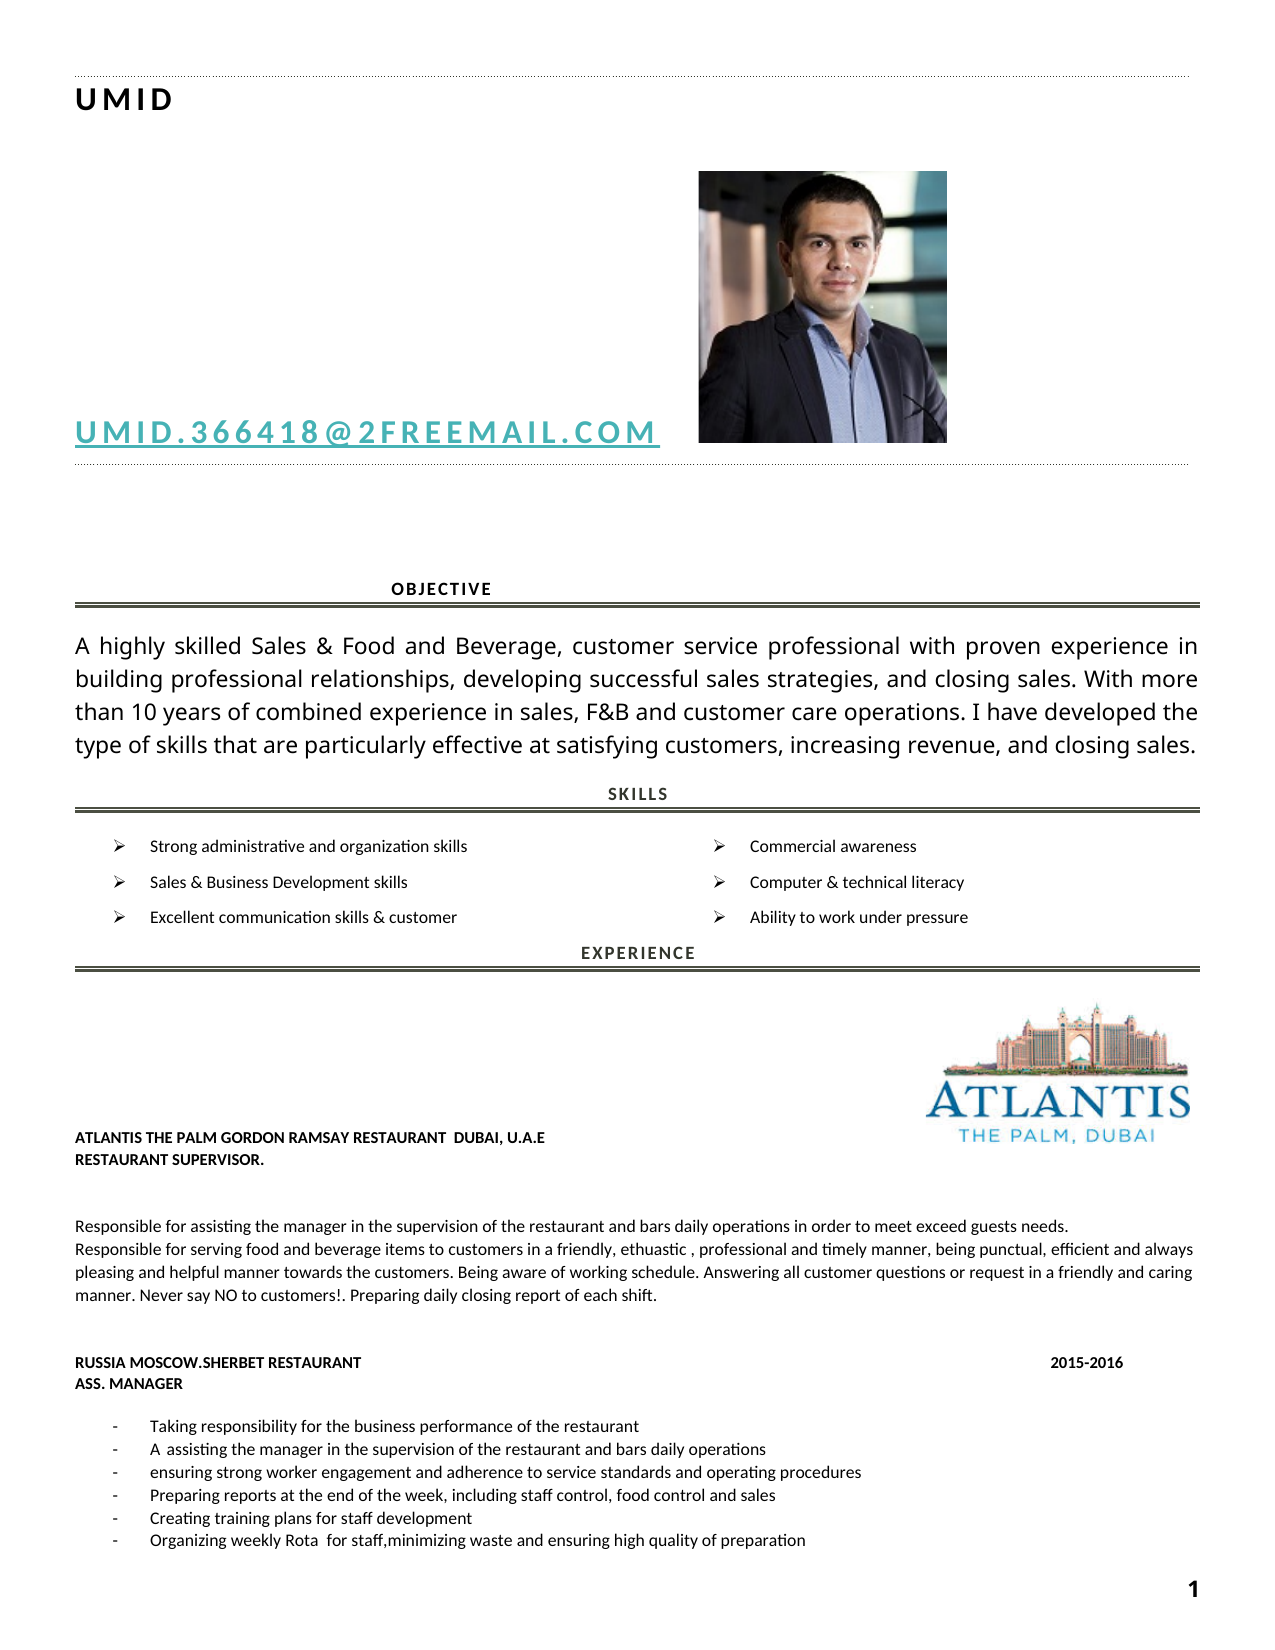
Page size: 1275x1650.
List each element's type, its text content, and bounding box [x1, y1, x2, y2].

list ensuring strong worker engagement and adherence to service standards and operating procedures [112, 1461, 1200, 1483]
list Organizing weekly Rota for staff,minimizing waste and ensuring high quality of preparation [112, 1529, 1200, 1551]
picture [925, 998, 1190, 1144]
text RUSSIA MOSCOW.SHERBET RESTAURANT 2015-2016 [75, 1352, 1200, 1372]
list A assisting the manager in the supervision of the restaurant and bars daily operations [112, 1438, 1200, 1460]
text ASS. MANAGER [75, 1373, 1200, 1393]
text ATLANTIS THE PALM GORDON RAMSAY RESTAURANT DUBAI, U.A.E [75, 998, 1200, 1148]
list Preparing reports at the end of the week, including staff control, food control and sales [112, 1484, 1200, 1506]
text Responsible for assisting the manager in the supervision of the restaurant and bars daily operations in order to meet exceed guests needs. [75, 1216, 1200, 1237]
text RESTAURANT SUPERVISOR. [75, 1149, 1200, 1169]
subtitle Experience [75, 941, 1200, 966]
list Creating training plans for staff development [112, 1507, 1200, 1528]
picture [698, 171, 947, 443]
text Responsible for serving food and beverage items to customers in a friendly, ethuastic , professional and timely manner, being punctual, efficient and always pleasing and helpful manner towards the customers. Being aware of working schedule. Answering all customer questions or request in a friendly and caring manner. Never say NO to customers!. Preparing daily closing report of each shift. [75, 1238, 1200, 1305]
list Taking responsibility for the business performance of the restaurant [112, 1416, 1200, 1437]
subtitle Skills [75, 782, 1200, 807]
subtitle Objective [75, 577, 1200, 602]
